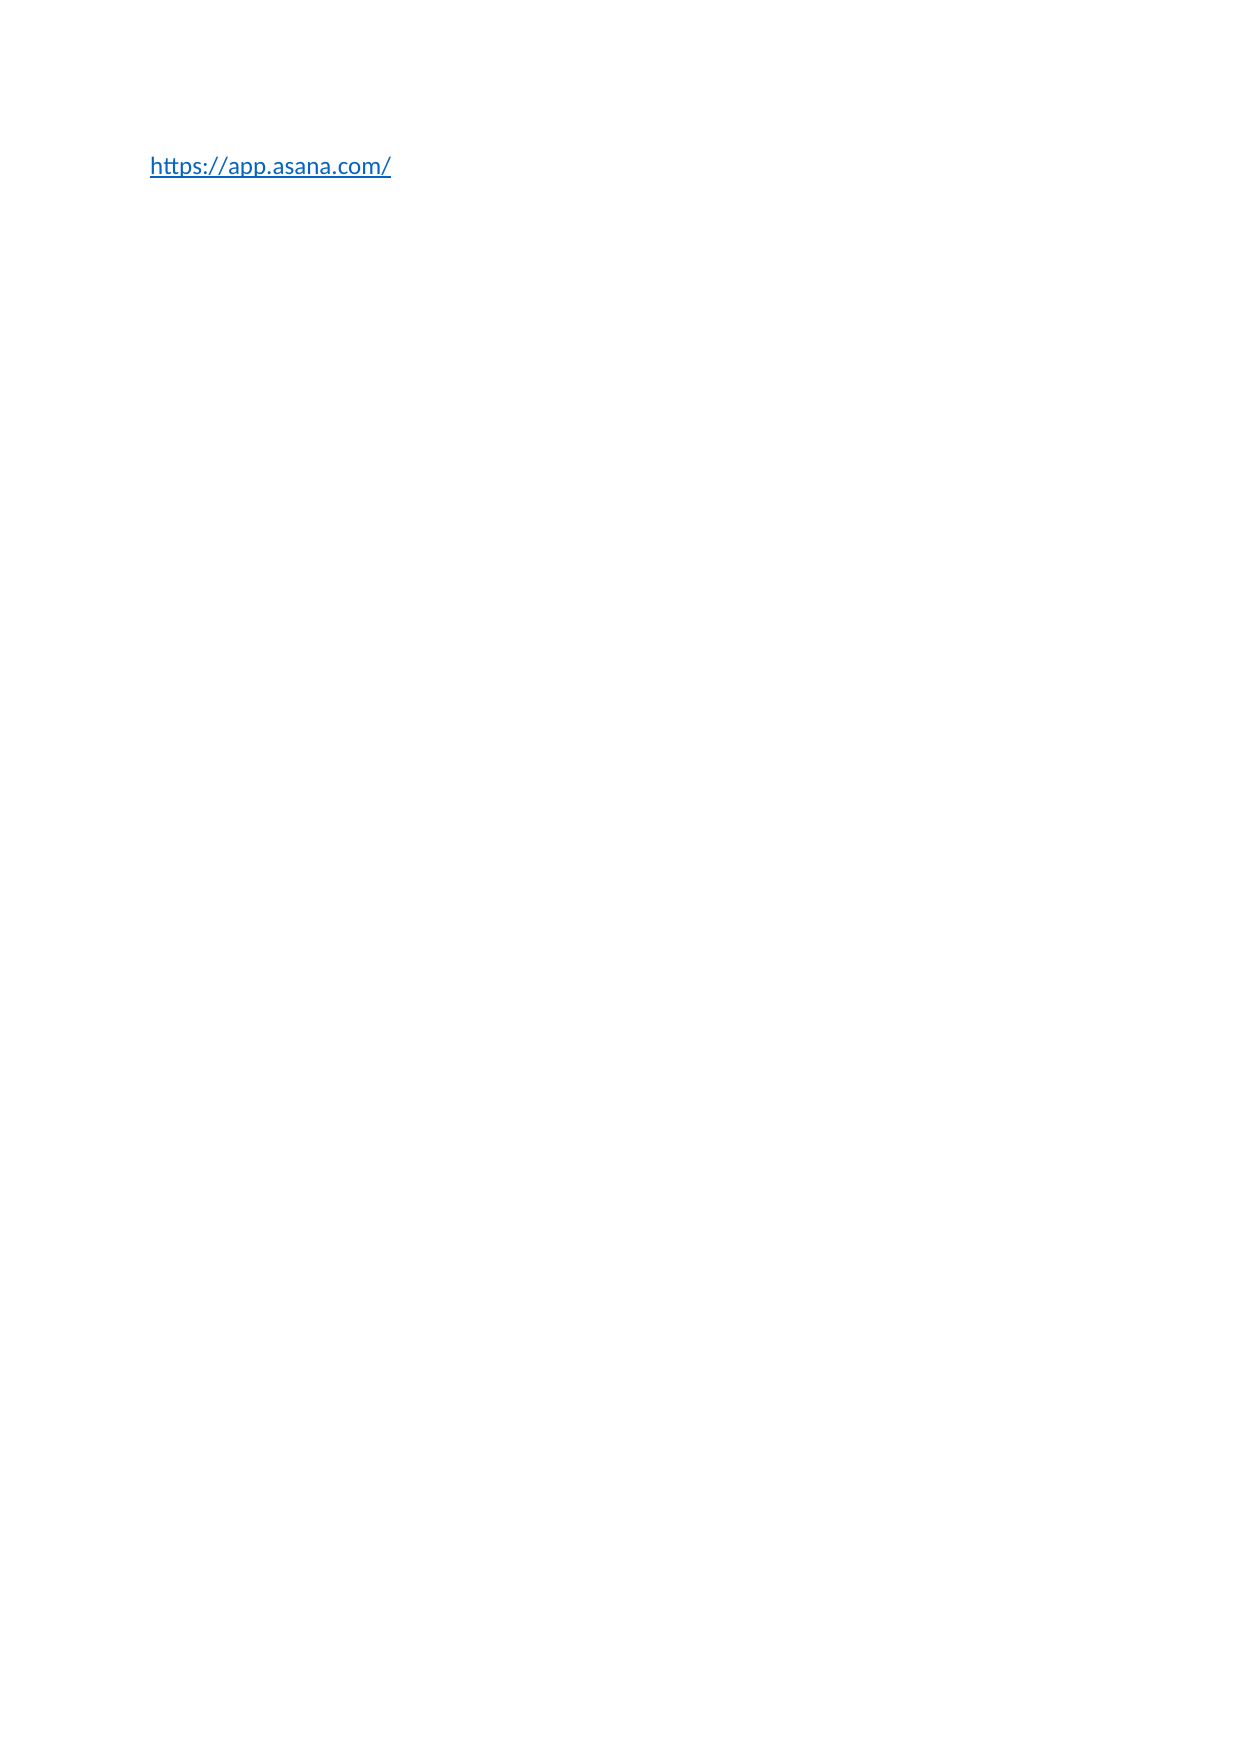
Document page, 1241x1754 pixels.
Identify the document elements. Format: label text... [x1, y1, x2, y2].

text https://app.asana.com/ [150, 150, 1090, 181]
